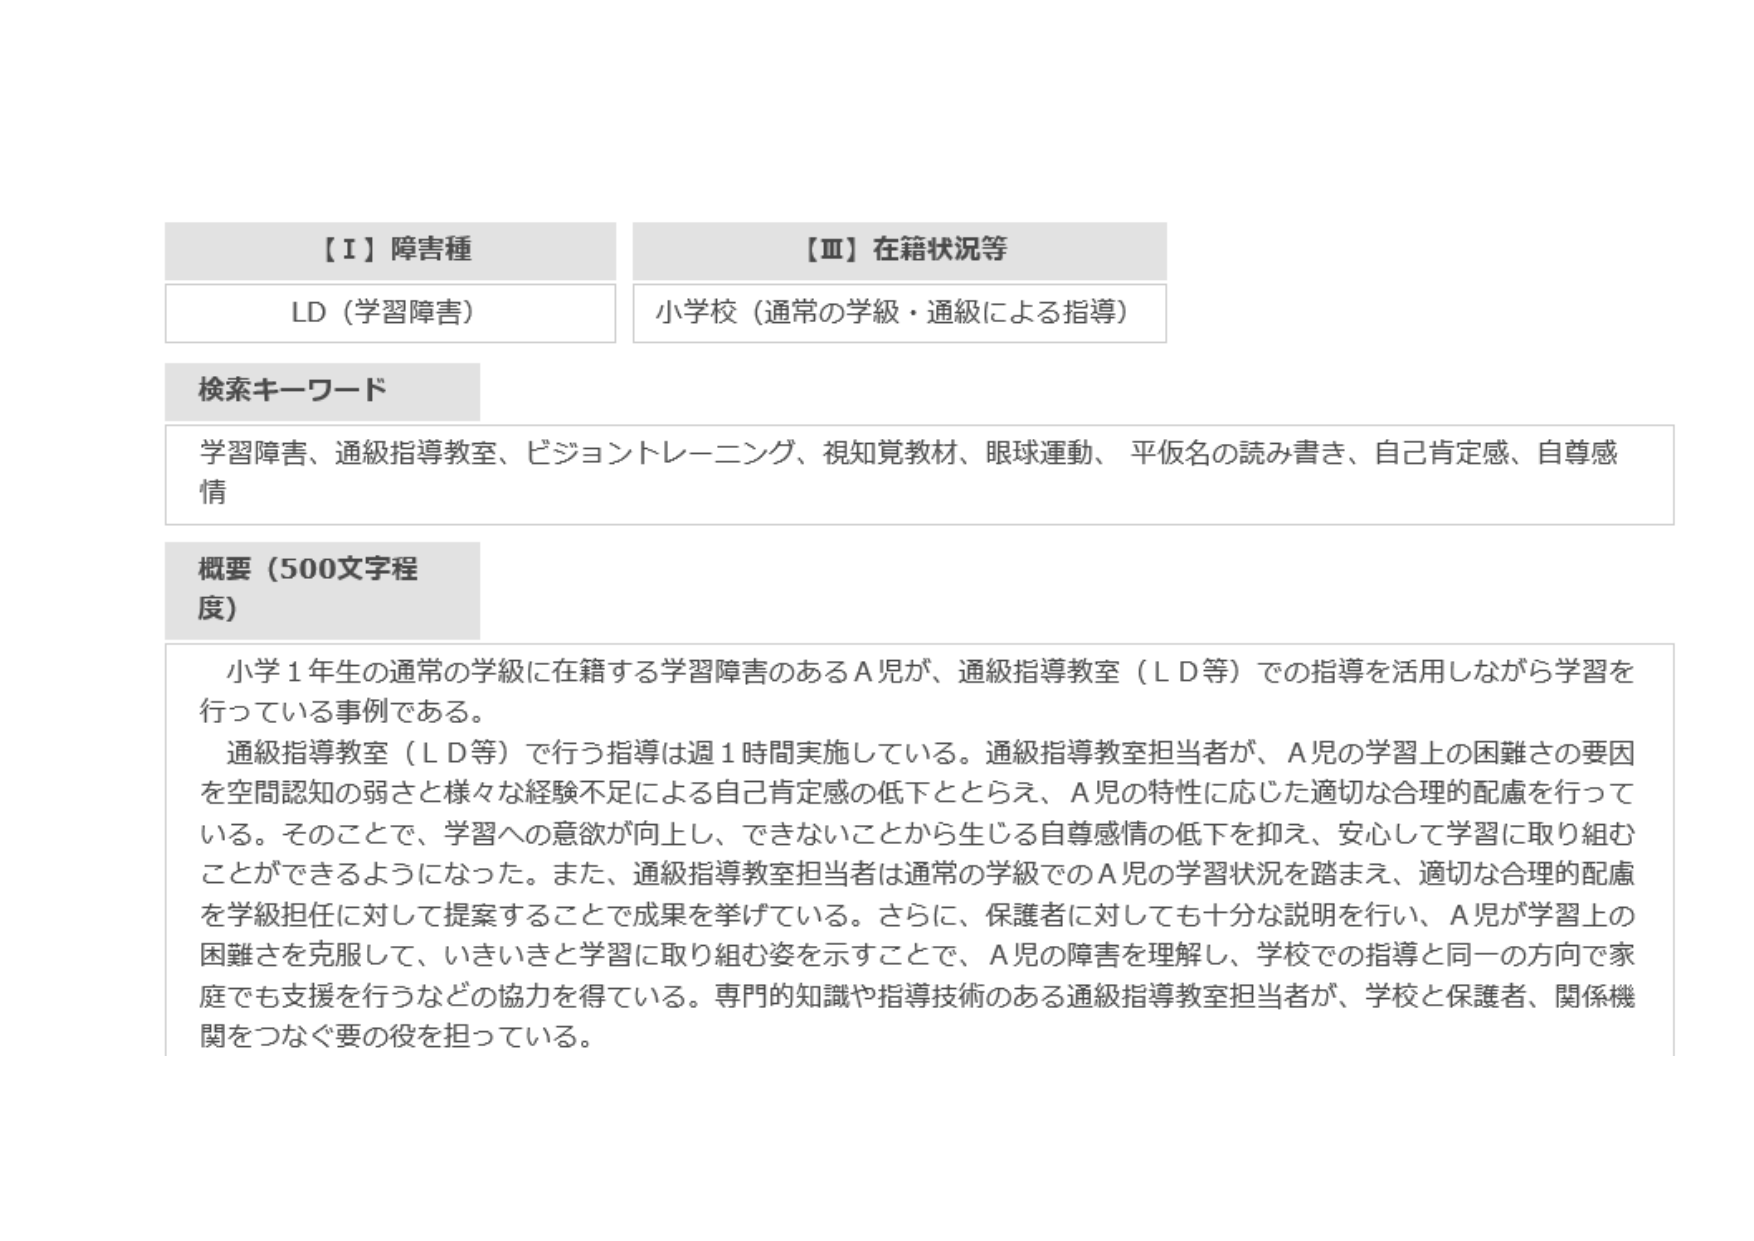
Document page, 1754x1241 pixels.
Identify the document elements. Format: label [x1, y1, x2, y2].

picture [147, 216, 1695, 1056]
